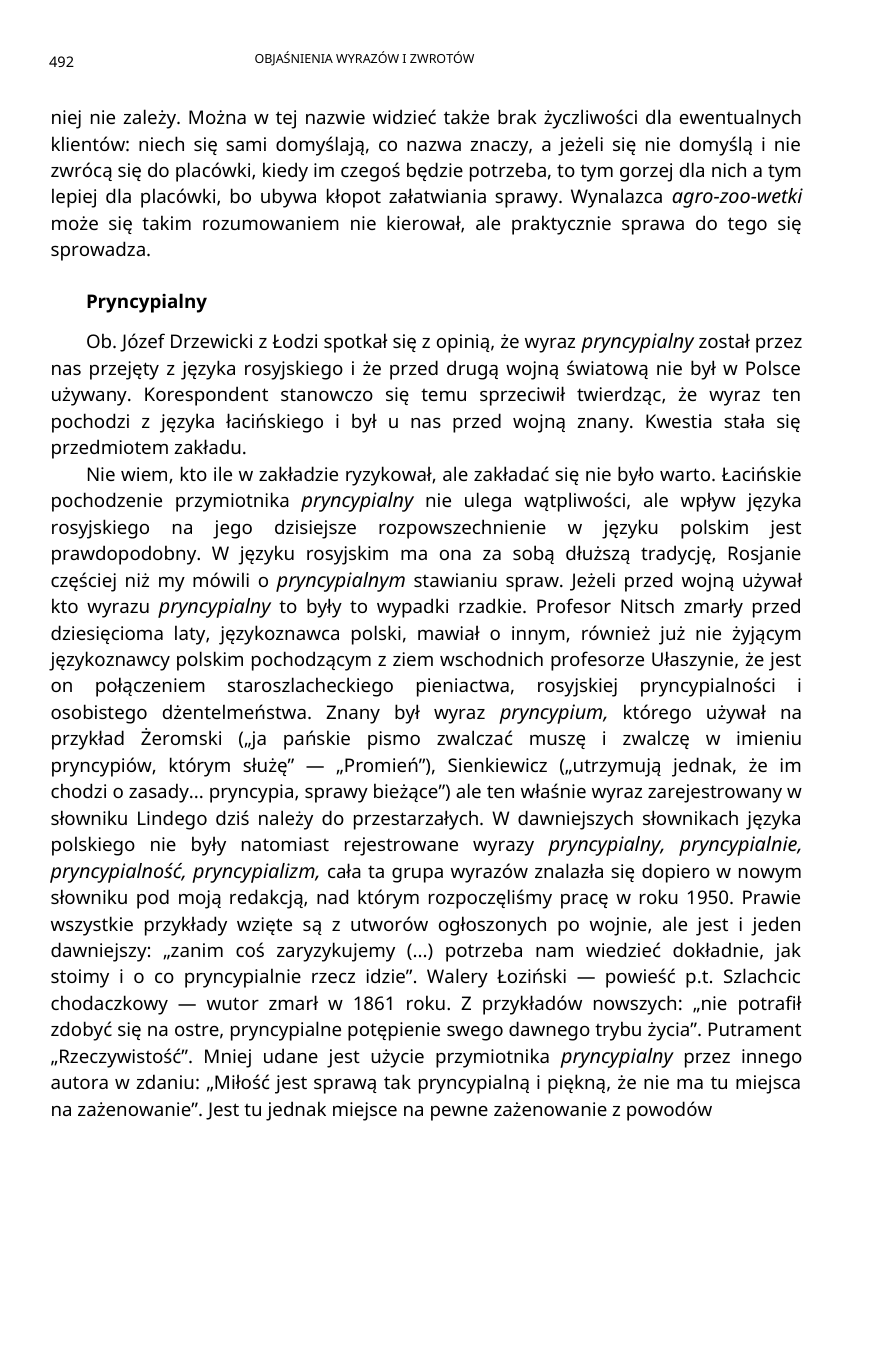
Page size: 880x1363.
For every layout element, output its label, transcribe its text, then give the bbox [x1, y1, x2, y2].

text OBJAŚNIENIA WYRAZÓW I ZWROTÓW [254, 53, 475, 66]
text niej nie zależy. Można w tej nazwie widzieć także brak życzliwości dla ewentualnych klientów: niech się sami domyślają, co nazwa znaczy, a jeżeli się nie domyślą i nie zwrócą się do placówki, kiedy im czegoś będzie potrzeba, to tym gorzej dla nich a tym lepiej dla placówki, bo ubywa kłopot załatwiania sprawy. Wynalazca agro-zoo-wetki może się takim rozumowaniem nie kierował, ale praktycznie sprawa do tego się sprowadza. [50, 103, 802, 262]
text Ob. Józef Drzewicki z Łodzi spotkał się z opinią, że wyraz pryncypialny został przez nas przejęty z języka rosyjskiego i że przed drugą wojną światową nie był w Polsce używany. Korespondent stanowczo się temu sprzeciwił twierdząc, że wyraz ten pochodzi z języka łacińskiego i był u nas przed wojną znany. Kwestia stała się przedmiotem zakładu. [50, 328, 802, 460]
text 492 [49, 56, 74, 70]
text Pryncypialny [50, 293, 802, 312]
text Nie wiem, kto ile w zakładzie ryzykował, ale zakładać się nie było warto. Łacińskie pochodzenie przymiotnika pryncypialny nie ulega wątpliwości, ale wpływ języka rosyjskiego na jego dzisiejsze rozpowszechnienie w języku polskim jest prawdopodobny. W języku rosyjskim ma ona za sobą dłuższą tradycję, Rosjanie częściej niż my mówili o pryncypialnym stawianiu spraw. Jeżeli przed wojną używał kto wyrazu pryncypialny to były to wypadki rzadkie. Profesor Nitsch zmarły przed dziesięcioma laty, językoznawca polski, mawiał o innym, również już nie żyjącym językoznawcy polskim pochodzącym z ziem wschodnich profesorze Ułaszynie, że jest on połączeniem staroszlacheckiego pieniactwa, rosyjskiej pryncypialności i osobistego dżentelmeństwa. Znany był wyraz pryncypium, którego używał na przykład Żeromski („ja pańskie pismo zwalczać muszę i zwalczę w imieniu pryncypiów, którym służę” — „Promień”), Sienkiewicz („utrzymują jednak, że im chodzi o zasady... pryncypia, sprawy bieżące”) ale ten właśnie wyraz zarejestrowany w słowniku Lindego dziś należy do przestarzałych. W dawniejszych słownikach języka polskiego nie były natomiast rejestrowane wyrazy pryncypialny, pryncypialnie, pryncypialność, pryncypializm, cała ta grupa wyrazów znalazła się dopiero w nowym słowniku pod moją redakcją, nad którym rozpoczęliśmy pracę w roku 1950. Prawie wszystkie przykłady wzięte są z utworów ogłoszonych po wojnie, ale jest i jeden dawniejszy: „zanim coś zaryzykujemy (...) potrzeba nam wiedzieć dokładnie, jak stoimy i o co pryncypialnie rzecz idzie”. Walery Łoziński — powieść p.t. Szlachcic chodaczkowy — wutor zmarł w 1861 roku. Z przykładów nowszych: „nie potrafił zdobyć się na ostre, pryncypialne potępienie swego dawnego trybu życia”. Putrament „Rzeczywistość”. Mniej udane jest użycie przymiotnika pryncypialny przez innego autora w zdaniu: „Miłość jest sprawą tak pryncypialną i piękną, że nie ma tu miejsca na zażenowanie”. Jest tu jednak miejsce na pewne zażenowanie z powodów [50, 460, 802, 1121]
